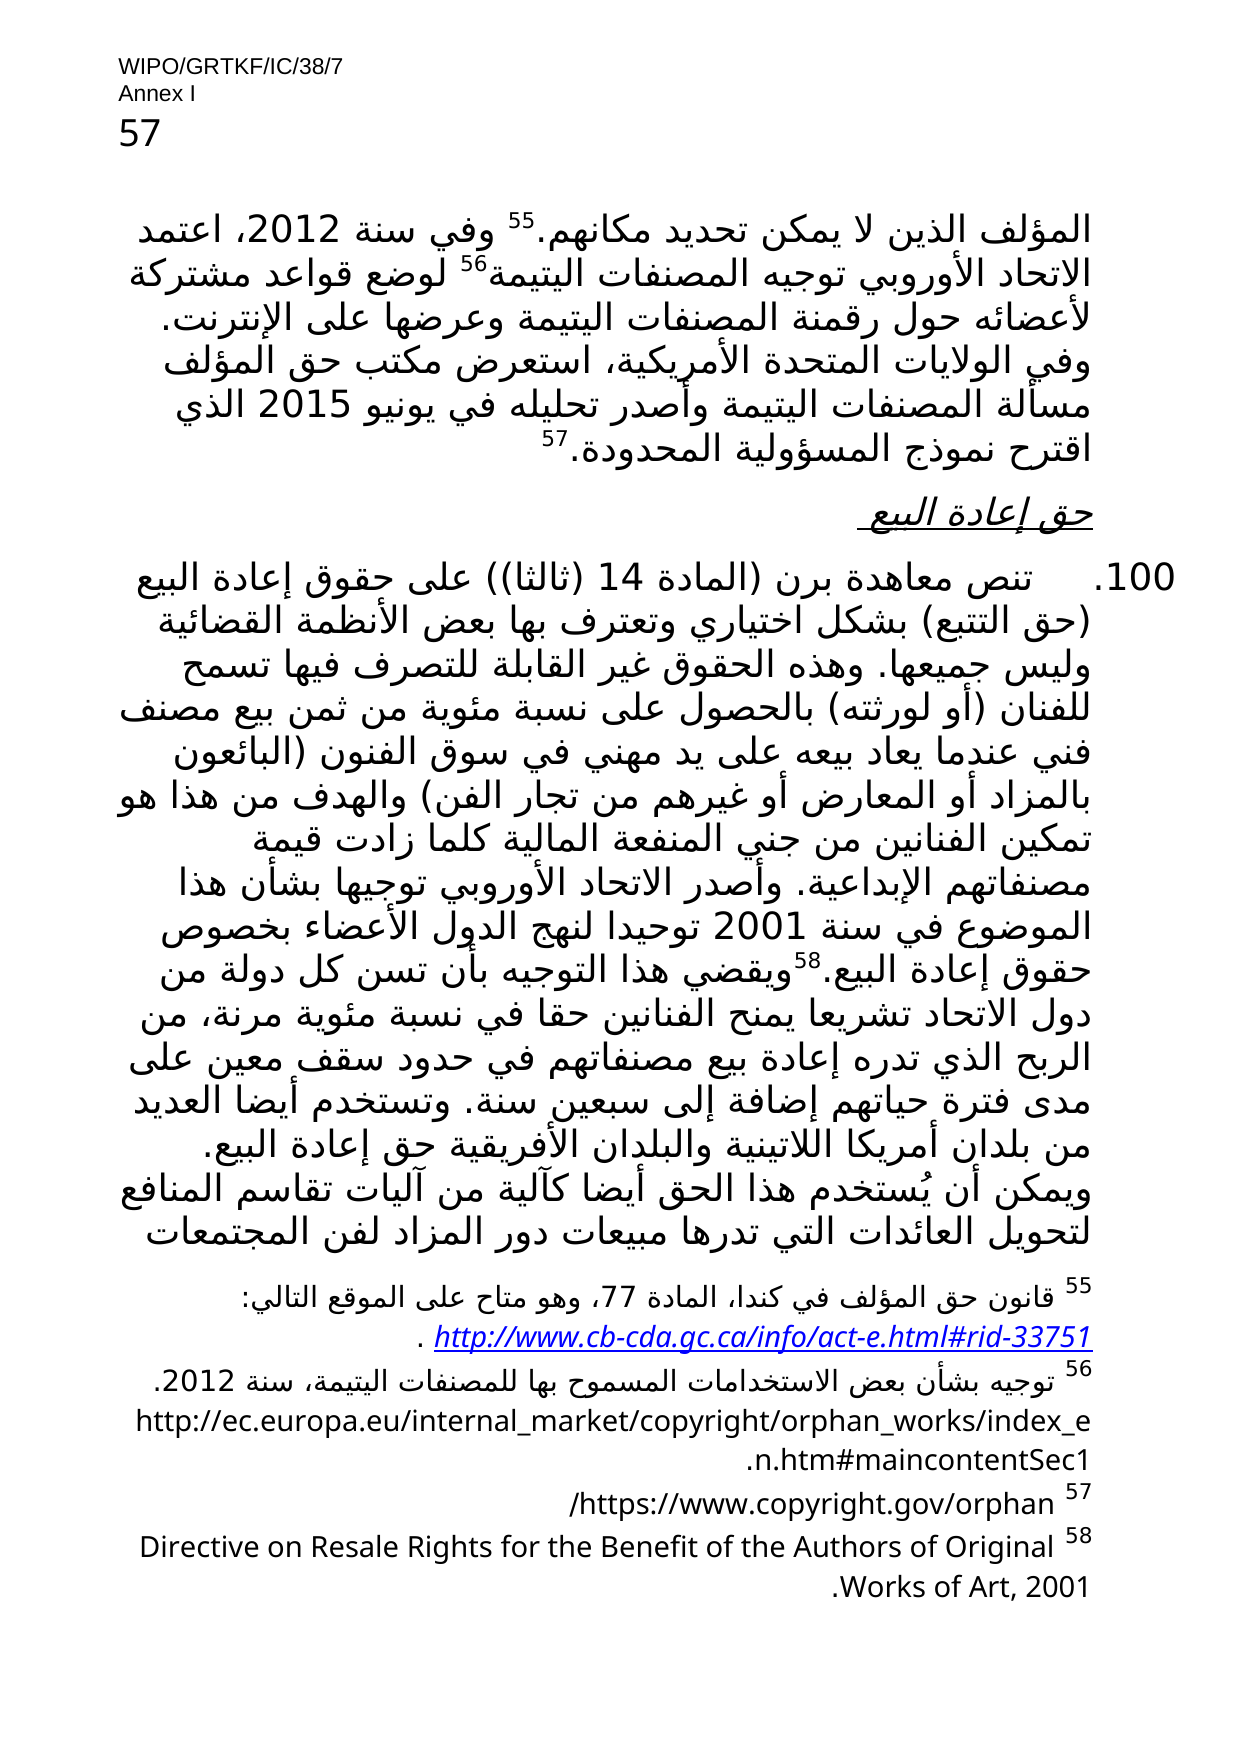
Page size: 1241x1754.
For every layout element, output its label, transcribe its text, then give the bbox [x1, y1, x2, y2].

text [118, 555, 1092, 1253]
subtitle حق إعادة البيع [118, 491, 1092, 534]
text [118, 208, 1092, 470]
